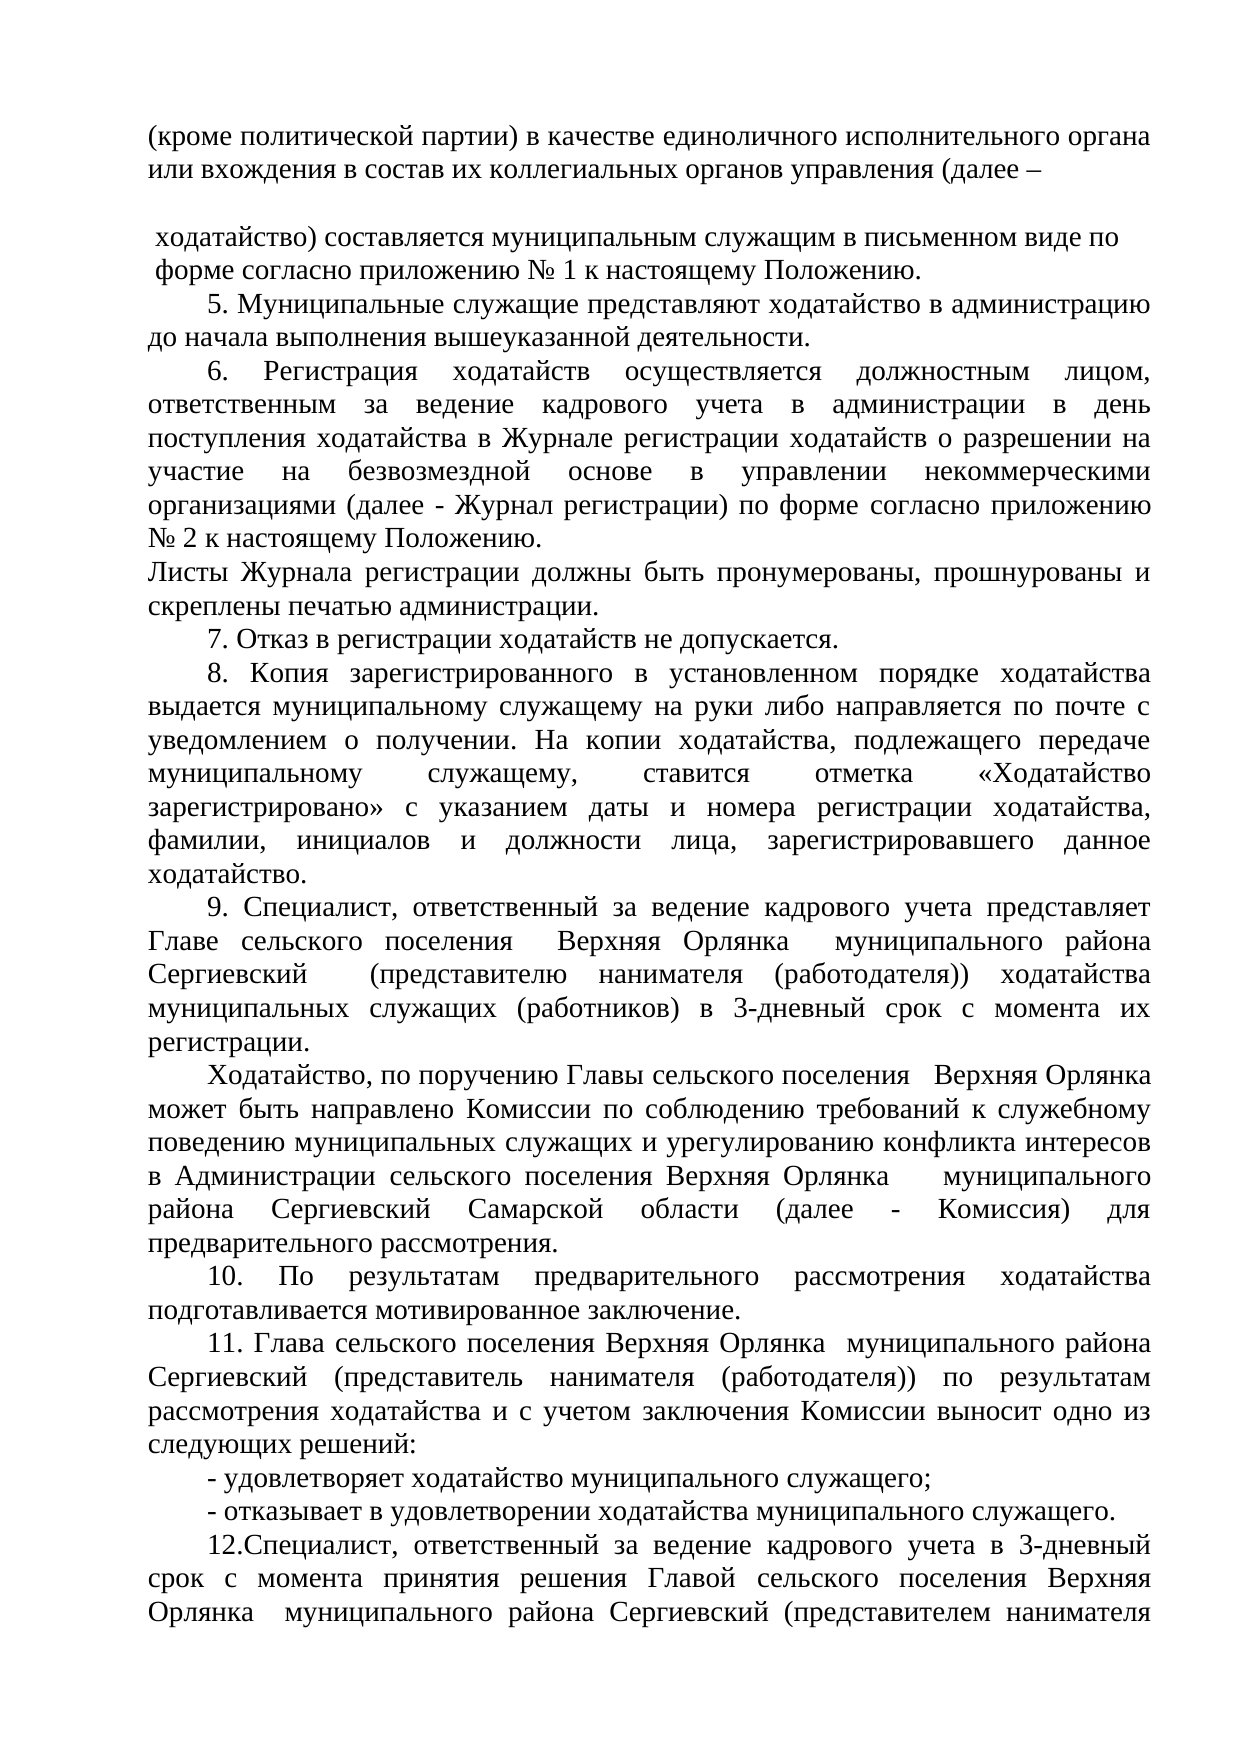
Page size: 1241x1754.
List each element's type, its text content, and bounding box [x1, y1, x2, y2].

list Листы Журнала регистрации должны быть пронумерованы, прошнурованы и скреплены печатью администрации. [148, 554, 1152, 621]
list - отказывает в удовлетворении ходатайства муниципального служащего. [148, 1493, 1152, 1527]
list - удовлетворяет ходатайство муниципального служащего; [148, 1460, 1152, 1493]
list 8. Копия зарегистрированного в установленном порядке ходатайства выдается муниципальному служащему на руки либо направляется по почте с уведомлением о получении. На копии ходатайства, подлежащего передаче муниципальному служащему, ставится отметка «Ходатайство зарегистрировано» с указанием даты и номера регистрации ходатайства, фамилии, инициалов и должности лица, зарегистрировавшего данное ходатайство. [148, 655, 1152, 889]
list ходатайство) составляется муниципальным служащим в письменном виде по [148, 219, 1152, 252]
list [148, 1527, 1152, 1627]
text форме согласно приложению № 1 к настоящему Положению. [148, 252, 1152, 286]
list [148, 118, 1152, 185]
list 9. Специалист, ответственный за ведение кадрового учета представляет Главе сельского поселения Верхняя Орлянка муниципального района Сергиевский (представителю нанимателя (работодателя)) ходатайства муниципальных служащих (работников) в 3-дневный срок с момента их регистрации. [148, 889, 1152, 1057]
list 7. Отказ в регистрации ходатайств не допускается. [207, 621, 1152, 655]
list 6. Регистрация ходатайств осуществляется должностным лицом, ответственным за ведение кадрового учета в администрации в день поступления ходатайства в Журнале регистрации ходатайств о разрешении на участие на безвозмездной основе в управлении некоммерческими организациями (далее - Журнал регистрации) по форме согласно приложению № 2 к настоящему Положению. [148, 353, 1152, 554]
list 10. По результатам предварительного рассмотрения ходатайства подготавливается мотивированное заключение. [148, 1258, 1152, 1326]
list Ходатайство, по поручению Главы сельского поселения Верхняя Орлянка может быть направлено Комиссии по соблюдению требований к служебному поведению муниципальных служащих и урегулированию конфликта интересов в Администрации сельского поселения Верхняя Орлянка муниципального района Сергиевский Самарской области (далее - Комиссия) для предварительного рассмотрения. [148, 1057, 1152, 1258]
list 5. Муниципальные служащие представляют ходатайство в администрацию до начала выполнения вышеуказанной деятельности. [148, 286, 1152, 353]
list 11. Глава сельского поселения Верхняя Орлянка муниципального района Сергиевский (представитель нанимателя (работодателя)) по результатам рассмотрения ходатайства и с учетом заключения Комиссии выносит одно из следующих решений: [148, 1326, 1152, 1460]
